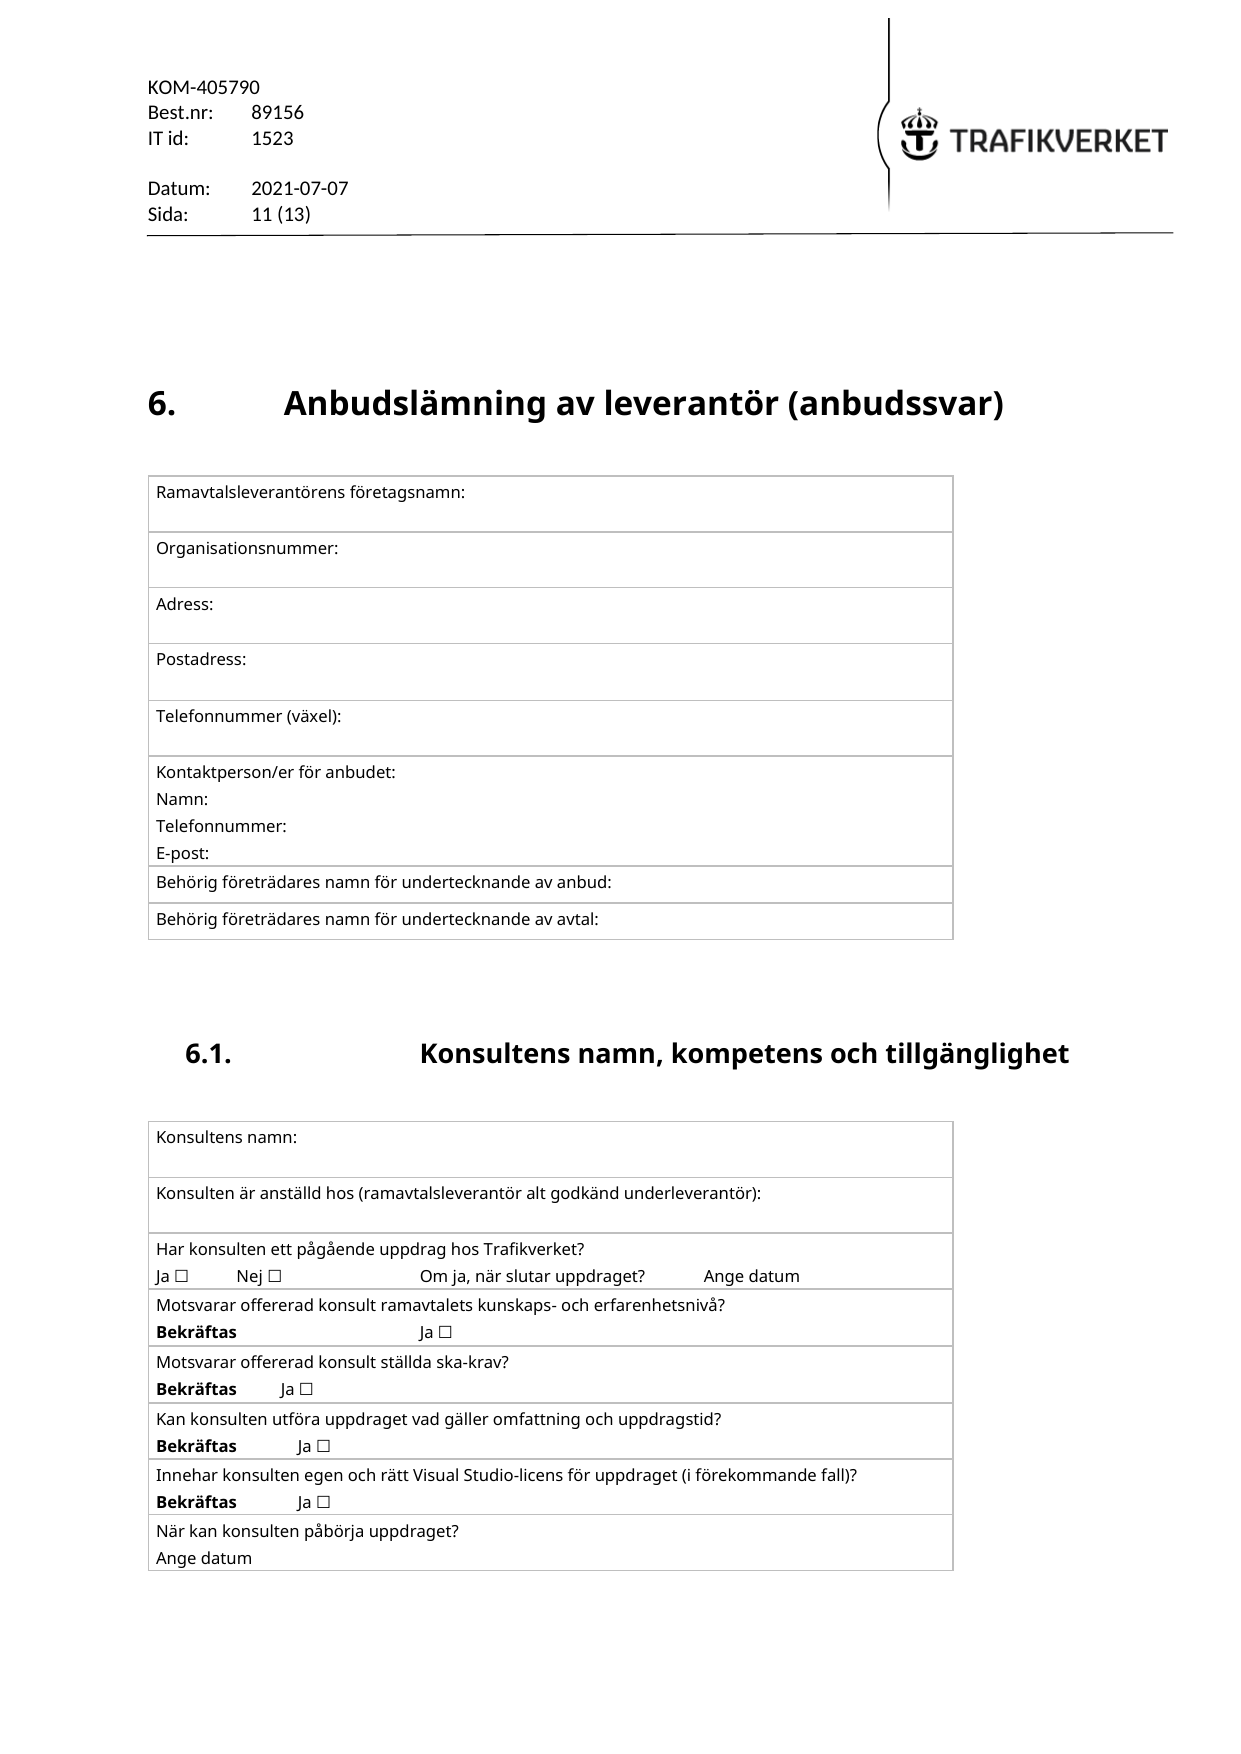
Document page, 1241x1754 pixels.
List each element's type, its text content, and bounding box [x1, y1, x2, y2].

table_cell Har konsulten ett pågående uppdrag hos Trafikverket? Ja Nej Om ja, när slutar uppdraget? [149, 1234, 952, 1288]
subtitle Anbudslämning av leverantör (anbudssvar) [148, 379, 1092, 425]
table_cell Behörig företrädares namn för undertecknande av avtal: [149, 904, 952, 939]
table_header Ramavtalsleverantörens företagsnamn: [149, 477, 952, 531]
table_cell Motsvarar offererad konsult ställda ska-krav? Bekräftas Ja [149, 1347, 952, 1402]
table_cell Konsulten är anställd hos (ramavtalsleverantör alt godkänd underleverantör): [149, 1178, 952, 1232]
table_cell Organisationsnummer: [149, 533, 952, 587]
picture [877, 18, 1168, 212]
subtitle Konsultens namn, kompetens och tillgänglighet [185, 1034, 1092, 1071]
table_cell Telefonnummer (växel): [149, 701, 952, 755]
table_cell Adress: [149, 588, 952, 642]
table_header Konsultens namn: [149, 1122, 952, 1176]
table_cell Kontaktperson/er för anbudet: Namn: Telefonnummer: E-post: [149, 757, 952, 865]
table_cell Motsvarar offererad konsult ramavtalets kunskaps- och erfarenhetsnivå? Bekräftas Ja [149, 1290, 952, 1345]
table_cell Innehar konsulten egen och rätt Visual Studio-licens för uppdraget (i förekommande fall)? Bekräftas Ja [149, 1460, 952, 1514]
table_cell Kan konsulten utföra uppdraget vad gäller omfattning och uppdragstid? Bekräftas Ja [149, 1404, 952, 1458]
table_cell När kan konsulten påbörja uppdraget? [149, 1515, 952, 1569]
table_cell Postadress: [149, 644, 952, 699]
table_cell Behörig företrädares namn för undertecknande av anbud: [149, 867, 952, 902]
